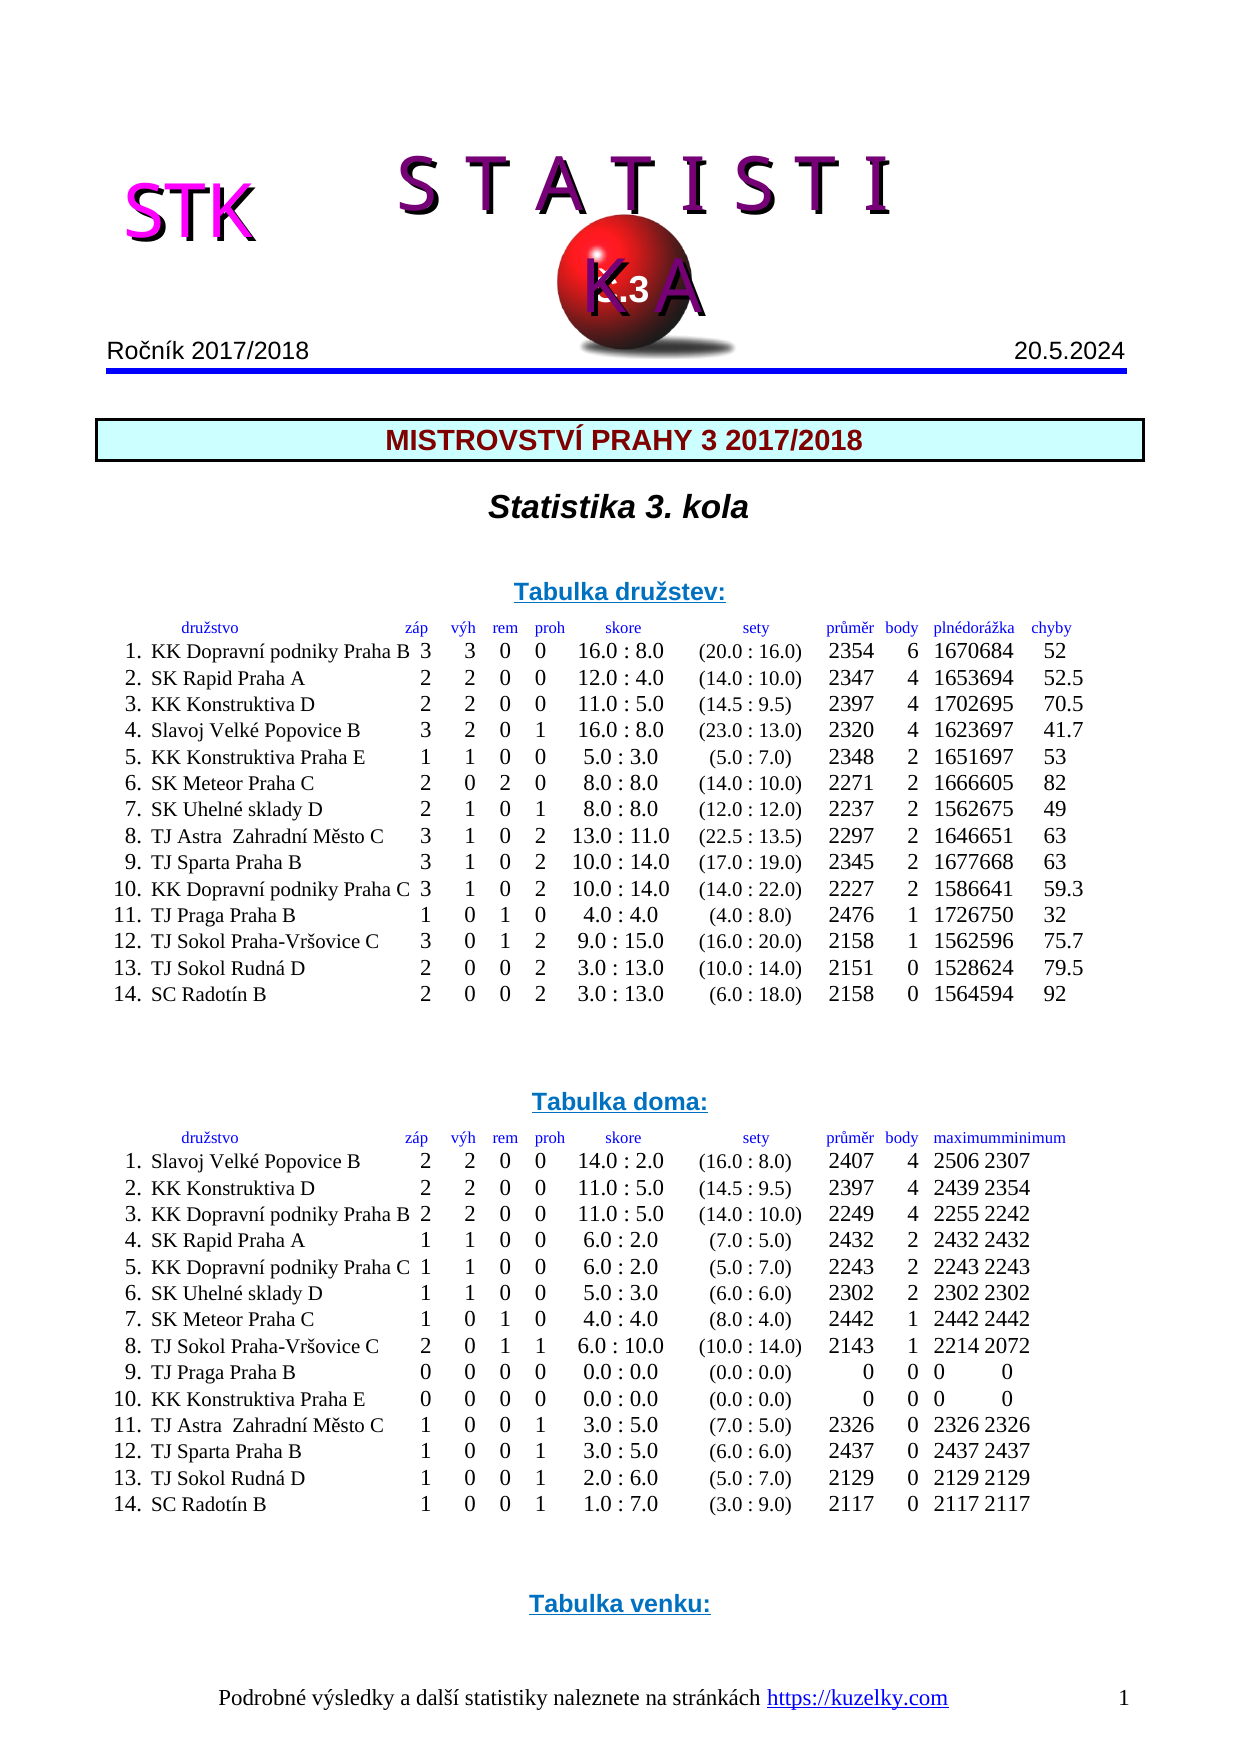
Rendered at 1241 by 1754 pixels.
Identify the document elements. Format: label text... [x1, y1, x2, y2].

text 4. SK Rapid Praha A 1 1 0 0 6.0 : 2.0 (7.0 : 5.0) 2432 2 2432 2432 [106, 1226, 1134, 1253]
text Ročník 2017/2018 20.5.2024 [106, 336, 1134, 365]
text 13. TJ Sokol Rudná D 1 0 0 1 2.0 : 6.0 (5.0 : 7.0) 2129 0 2129 2129 [106, 1464, 1134, 1490]
text 2. KK Konstruktiva D 2 2 0 0 11.0 : 5.0 (14.5 : 9.5) 2397 4 2439 2354 [106, 1174, 1134, 1200]
text 13. TJ Sokol Rudná D 2 0 0 2 3.0 : 13.0 (10.0 : 14.0) 2151 0 1528 624 79.5 [106, 954, 1134, 980]
text Tabulka doma: [94, 1087, 1145, 1116]
text Tabulka družstev: [94, 577, 1145, 606]
text 11. TJ Astra Zahradní Město C 1 0 0 1 3.0 : 5.0 (7.0 : 5.0) 2326 0 2326 2326 [106, 1411, 1134, 1437]
text 10. KK Konstruktiva Praha E 0 0 0 0 0.0 : 0.0 (0.0 : 0.0) 0 0 0 0 [106, 1384, 1134, 1411]
text družstvo záp výh rem proh skore sety průměr body maximum minimum [106, 1128, 1134, 1147]
text 9. TJ Praga Praha B 0 0 0 0 0.0 : 0.0 (0.0 : 0.0) 0 0 0 0 [106, 1358, 1134, 1384]
text 11. TJ Praga Praha B 1 0 1 0 4.0 : 4.0 (4.0 : 8.0) 2476 1 1726 750 32 [106, 901, 1134, 927]
text Č.3 [687, 267, 1134, 310]
text 3. KK Konstruktiva D 2 2 0 0 11.0 : 5.0 (14.5 : 9.5) 2397 4 1702 695 70.5 [106, 690, 1134, 716]
text 1. Slavoj Velké Popovice B 2 2 0 0 14.0 : 2.0 (16.0 : 8.0) 2407 4 2506 2307 [106, 1147, 1134, 1174]
text 10. KK Dopravní podniky Praha C 3 1 0 2 10.0 : 14.0 (14.0 : 22.0) 2227 2 1586 641 59.3 [106, 874, 1134, 901]
text 9. TJ Sparta Praha B 3 1 0 2 10.0 : 14.0 (17.0 : 19.0) 2345 2 1677 668 63 [106, 848, 1134, 874]
text 5. KK Konstruktiva Praha E 1 1 0 0 5.0 : 3.0 (5.0 : 7.0) 2348 2 1651 697 53 [106, 743, 1134, 769]
text 14. SC Radotín B 1 0 0 1 1.0 : 7.0 (3.0 : 9.0) 2117 0 2117 2117 [106, 1490, 1134, 1516]
text 3. KK Dopravní podniky Praha B 2 2 0 0 11.0 : 5.0 (14.0 : 10.0) 2249 4 2255 2242 [106, 1200, 1134, 1226]
text 8. TJ Astra Zahradní Město C 3 1 0 2 13.0 : 11.0 (22.5 : 13.5) 2297 2 1646 651 63 [106, 822, 1134, 848]
text 2. SK Rapid Praha A 2 2 0 0 12.0 : 4.0 (14.0 : 10.0) 2347 4 1653 694 52.5 [106, 664, 1134, 690]
text 14. SC Radotín B 2 0 0 2 3.0 : 13.0 (6.0 : 18.0) 2158 0 1564 594 92 [106, 980, 1134, 1006]
text 5. KK Dopravní podniky Praha C 1 1 0 0 6.0 : 2.0 (5.0 : 7.0) 2243 2 2243 2243 [106, 1253, 1134, 1279]
text Tabulka venku: [94, 1589, 1145, 1618]
text 4. Slavoj Velké Popovice B 3 2 0 1 16.0 : 8.0 (23.0 : 13.0) 2320 4 1623 697 41.7 [106, 716, 1134, 743]
text Č.3 [106, 267, 587, 310]
text Statistika 3. kola [106, 487, 1134, 526]
text 7. SK Uhelné sklady D 2 1 0 1 8.0 : 8.0 (12.0 : 12.0) 2237 2 1562 675 49 [106, 796, 1134, 822]
text 7. SK Meteor Praha C 1 0 1 0 4.0 : 4.0 (8.0 : 4.0) 2442 1 2442 2442 [106, 1306, 1134, 1332]
text 6. SK Uhelné sklady D 1 1 0 0 5.0 : 3.0 (6.0 : 6.0) 2302 2 2302 2302 [106, 1279, 1134, 1306]
text 12. TJ Sparta Praha B 1 0 0 1 3.0 : 5.0 (6.0 : 6.0) 2437 0 2437 2437 [106, 1437, 1134, 1464]
text 1. KK Dopravní podniky Praha B 3 3 0 0 16.0 : 8.0 (20.0 : 16.0) 2354 6 1670 684 52 [106, 637, 1134, 664]
subtitle Mistrovství Prahy 3 2017/2018 [98, 421, 1142, 459]
text 12. TJ Sokol Praha-Vršovice C 3 0 1 2 9.0 : 15.0 (16.0 : 20.0) 2158 1 1562 596 75.7 [106, 927, 1134, 954]
text družstvo záp výh rem proh skore sety průměr body plné dorážka chyby [106, 618, 1134, 637]
text 8. TJ Sokol Praha-Vršovice C 2 0 1 1 6.0 : 10.0 (10.0 : 14.0) 2143 1 2214 2072 [106, 1332, 1134, 1358]
text 6. SK Meteor Praha C 2 0 2 0 8.0 : 8.0 (14.0 : 10.0) 2271 2 1666 605 82 [106, 769, 1134, 796]
text Č.3 [609, 267, 671, 310]
